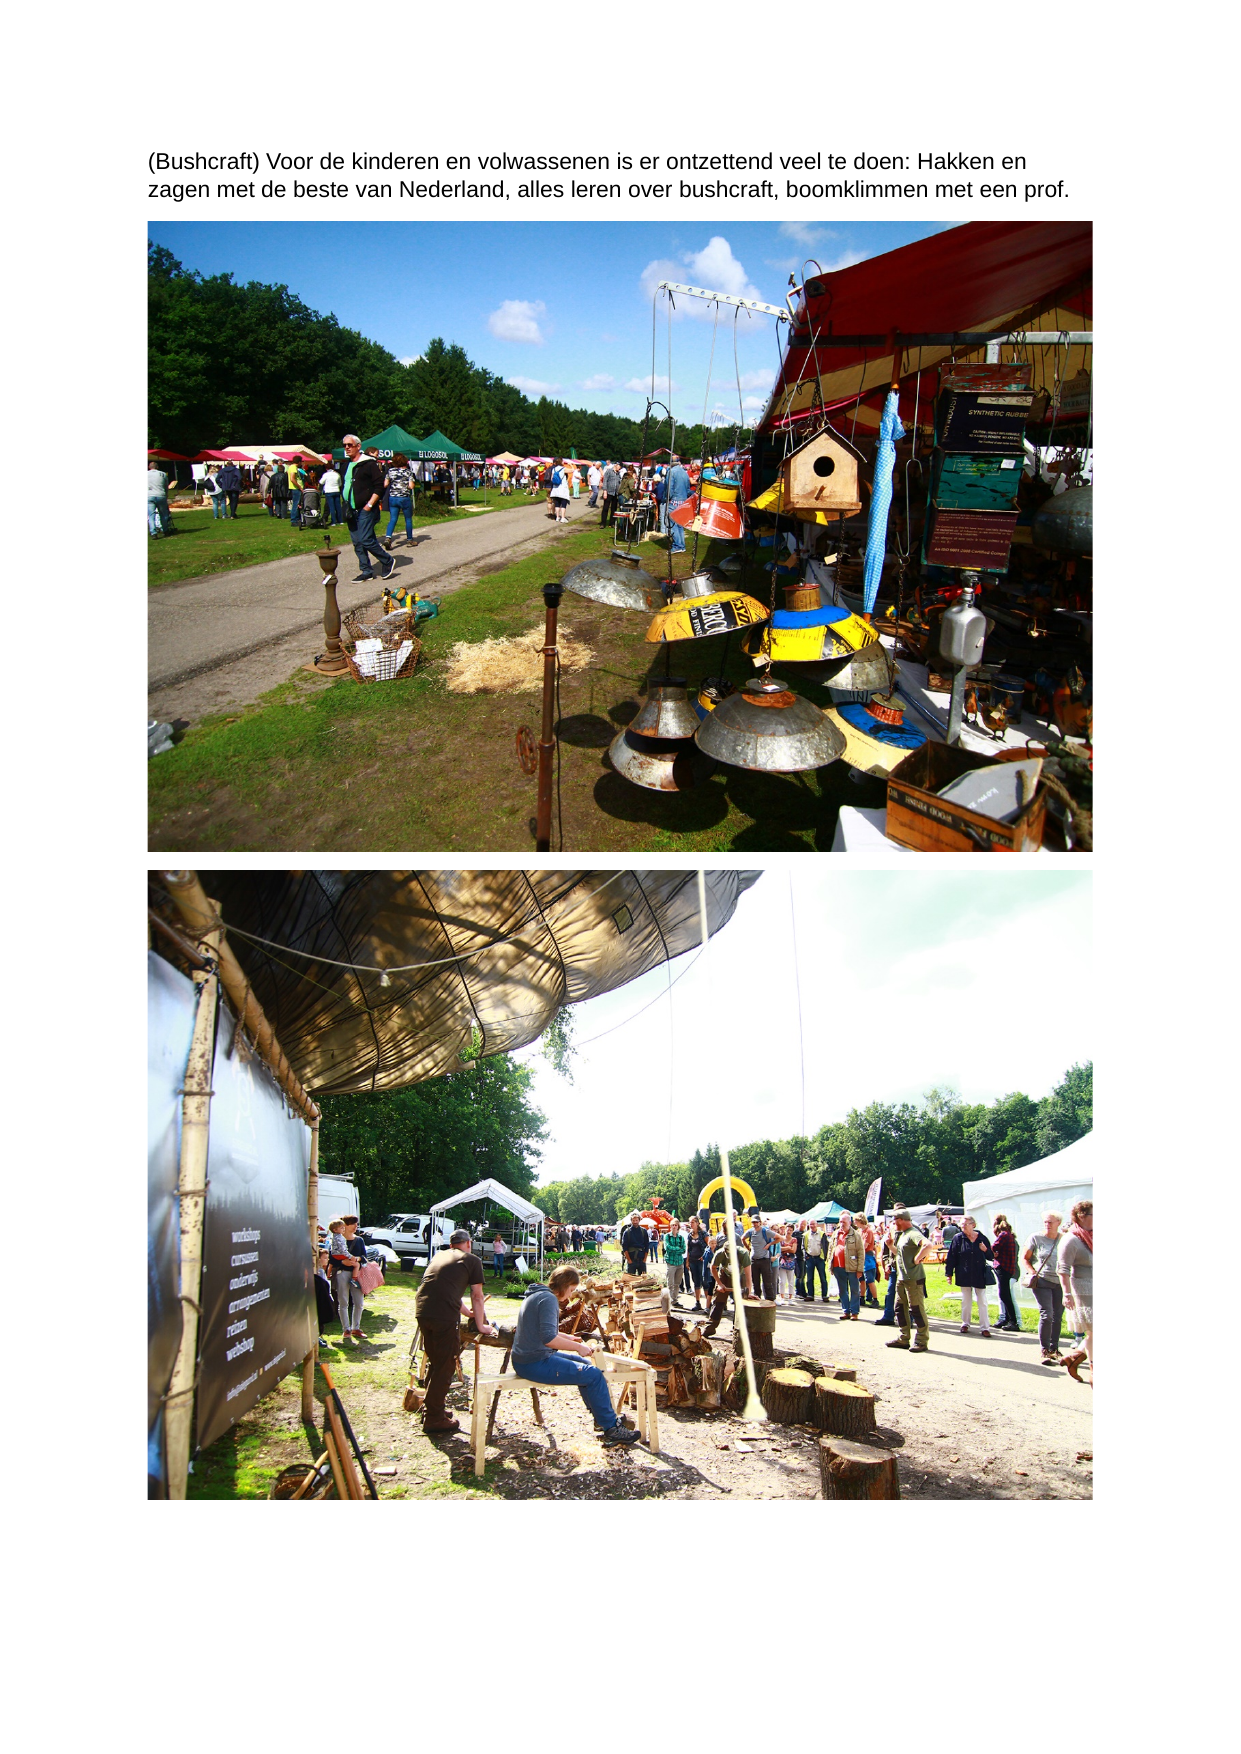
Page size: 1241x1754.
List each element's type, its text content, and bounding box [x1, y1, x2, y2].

picture [147, 221, 1093, 852]
picture [147, 870, 1093, 1500]
text (Bushcraft) Voor de kinderen en volwassenen is er ontzettend veel te doen: Hakken en zagen met de beste van Nederland, alles leren over bushcraft, boomklimmen met een prof. [148, 148, 1093, 202]
